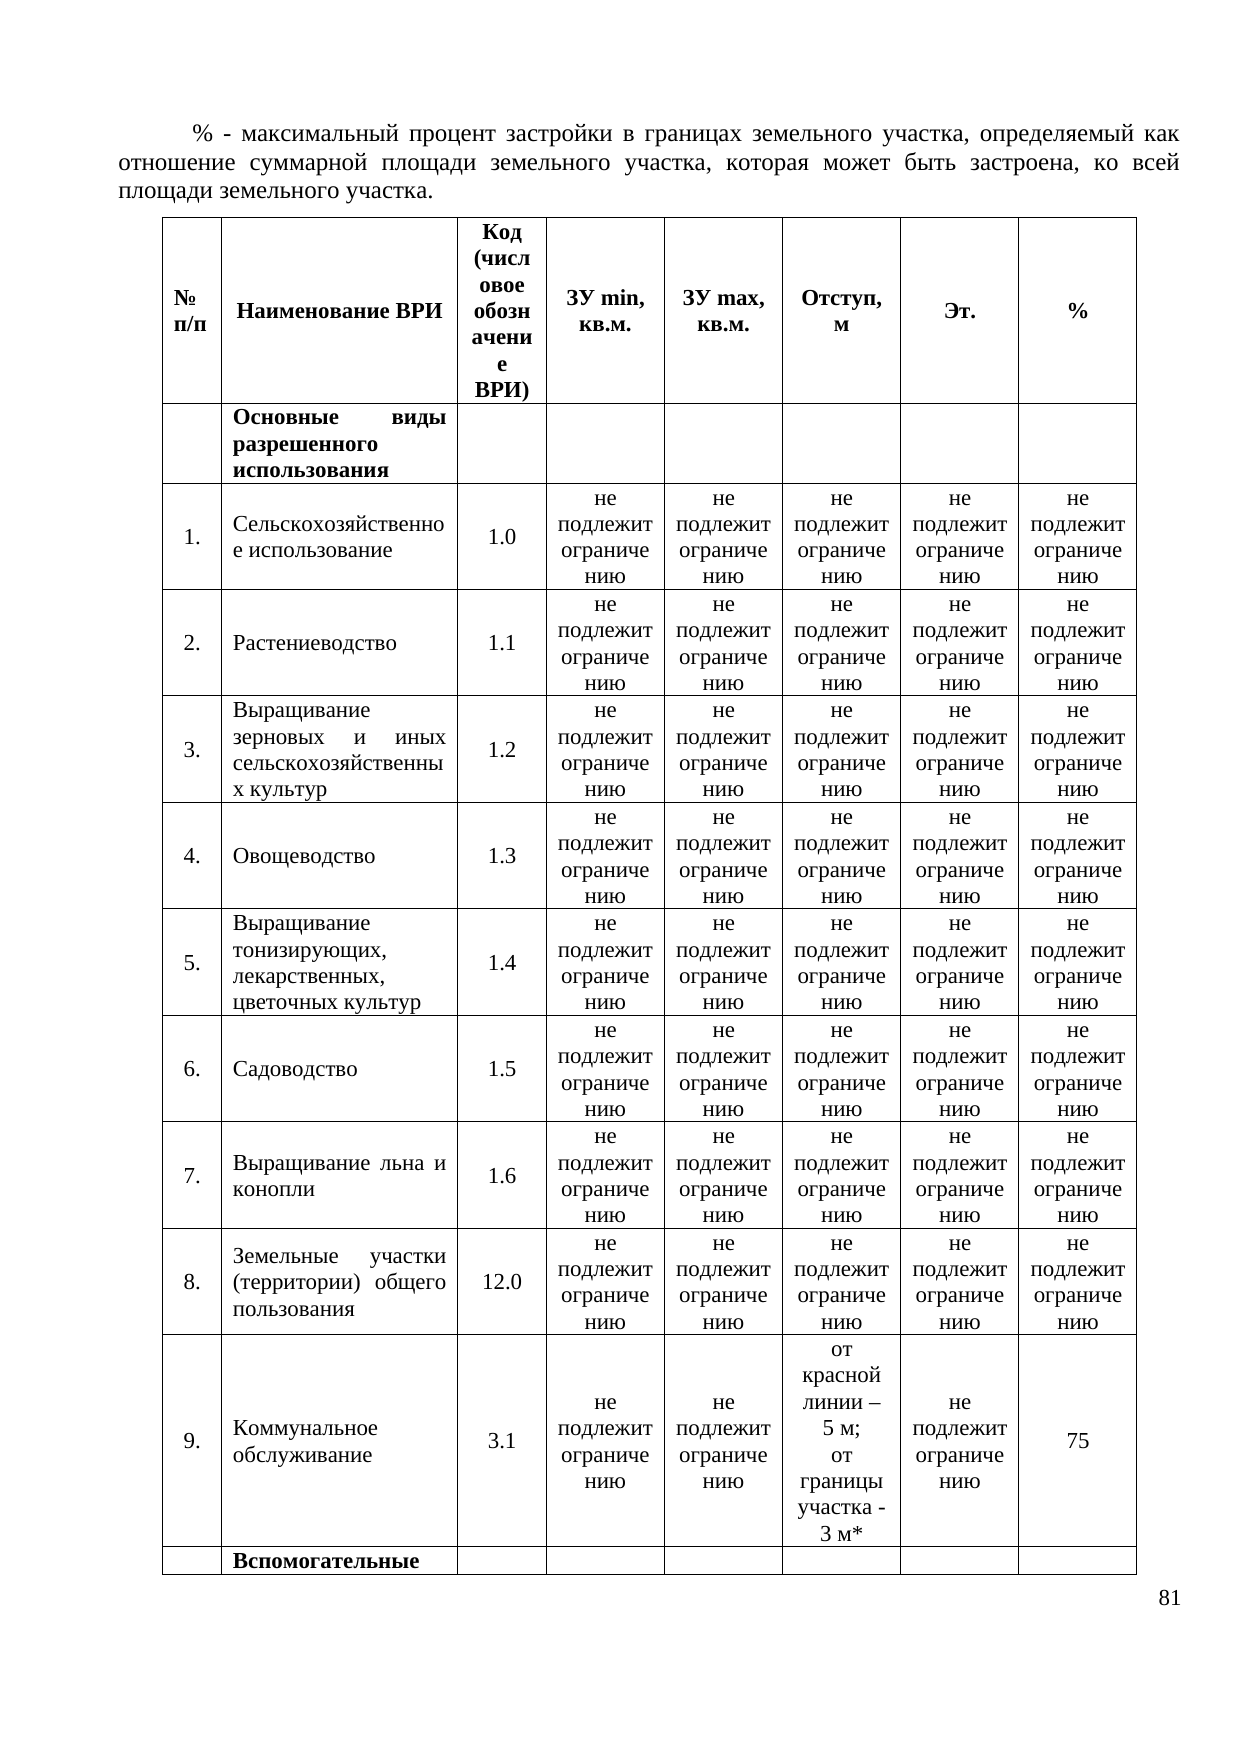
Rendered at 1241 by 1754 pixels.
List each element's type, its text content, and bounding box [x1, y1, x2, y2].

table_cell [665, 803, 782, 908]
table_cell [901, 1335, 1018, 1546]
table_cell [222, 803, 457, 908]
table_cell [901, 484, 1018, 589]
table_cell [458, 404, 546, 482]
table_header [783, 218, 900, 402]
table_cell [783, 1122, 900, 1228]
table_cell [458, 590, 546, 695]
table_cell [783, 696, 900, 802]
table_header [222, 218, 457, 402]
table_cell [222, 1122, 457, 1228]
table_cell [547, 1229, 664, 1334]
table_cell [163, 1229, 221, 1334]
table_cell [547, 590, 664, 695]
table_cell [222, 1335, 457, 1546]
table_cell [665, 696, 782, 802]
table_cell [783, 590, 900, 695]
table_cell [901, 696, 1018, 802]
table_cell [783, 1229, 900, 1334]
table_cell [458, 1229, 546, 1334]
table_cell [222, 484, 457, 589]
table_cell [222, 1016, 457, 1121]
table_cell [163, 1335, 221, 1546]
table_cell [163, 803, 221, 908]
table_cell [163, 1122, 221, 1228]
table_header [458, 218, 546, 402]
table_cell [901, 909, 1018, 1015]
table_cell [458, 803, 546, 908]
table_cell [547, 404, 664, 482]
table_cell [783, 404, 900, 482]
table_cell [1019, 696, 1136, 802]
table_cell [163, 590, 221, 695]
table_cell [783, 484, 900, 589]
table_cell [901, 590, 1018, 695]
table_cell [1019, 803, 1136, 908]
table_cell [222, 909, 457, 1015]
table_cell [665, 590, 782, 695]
text % - максимальный процент застройки в границах земельного участка, определяемый как отношение суммарной площади земельного участка, которая может быть застроена, ко всей площади земельного участка. [118, 118, 1181, 204]
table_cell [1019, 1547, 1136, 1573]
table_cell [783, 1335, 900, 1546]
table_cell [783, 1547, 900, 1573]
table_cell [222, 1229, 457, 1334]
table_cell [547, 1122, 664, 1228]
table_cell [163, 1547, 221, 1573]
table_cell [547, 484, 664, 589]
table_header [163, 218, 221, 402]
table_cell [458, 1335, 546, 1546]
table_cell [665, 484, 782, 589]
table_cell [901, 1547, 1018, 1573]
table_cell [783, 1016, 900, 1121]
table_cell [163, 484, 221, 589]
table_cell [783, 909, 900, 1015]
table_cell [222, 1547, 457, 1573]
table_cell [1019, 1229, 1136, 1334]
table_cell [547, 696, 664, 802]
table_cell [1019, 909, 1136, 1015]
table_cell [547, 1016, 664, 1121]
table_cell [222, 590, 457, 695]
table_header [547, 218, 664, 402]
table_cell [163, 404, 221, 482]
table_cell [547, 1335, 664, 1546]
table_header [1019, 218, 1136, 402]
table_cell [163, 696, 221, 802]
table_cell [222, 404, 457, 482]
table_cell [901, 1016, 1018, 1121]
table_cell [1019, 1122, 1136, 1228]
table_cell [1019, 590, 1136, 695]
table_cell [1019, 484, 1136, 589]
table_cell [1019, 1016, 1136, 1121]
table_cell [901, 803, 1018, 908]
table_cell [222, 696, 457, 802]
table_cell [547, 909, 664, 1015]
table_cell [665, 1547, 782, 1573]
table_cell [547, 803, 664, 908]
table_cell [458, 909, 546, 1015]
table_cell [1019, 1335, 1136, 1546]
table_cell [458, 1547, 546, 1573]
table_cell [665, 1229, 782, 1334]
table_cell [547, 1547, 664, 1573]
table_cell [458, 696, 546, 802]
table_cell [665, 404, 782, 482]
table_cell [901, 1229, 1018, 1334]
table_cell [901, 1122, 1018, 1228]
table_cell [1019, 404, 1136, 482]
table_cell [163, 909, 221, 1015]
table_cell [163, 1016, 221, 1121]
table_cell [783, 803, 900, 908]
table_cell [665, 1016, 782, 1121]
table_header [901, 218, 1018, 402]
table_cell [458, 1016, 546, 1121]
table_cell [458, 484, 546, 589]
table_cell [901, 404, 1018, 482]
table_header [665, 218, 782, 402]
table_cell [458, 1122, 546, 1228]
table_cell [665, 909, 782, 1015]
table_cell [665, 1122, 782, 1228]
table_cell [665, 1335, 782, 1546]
